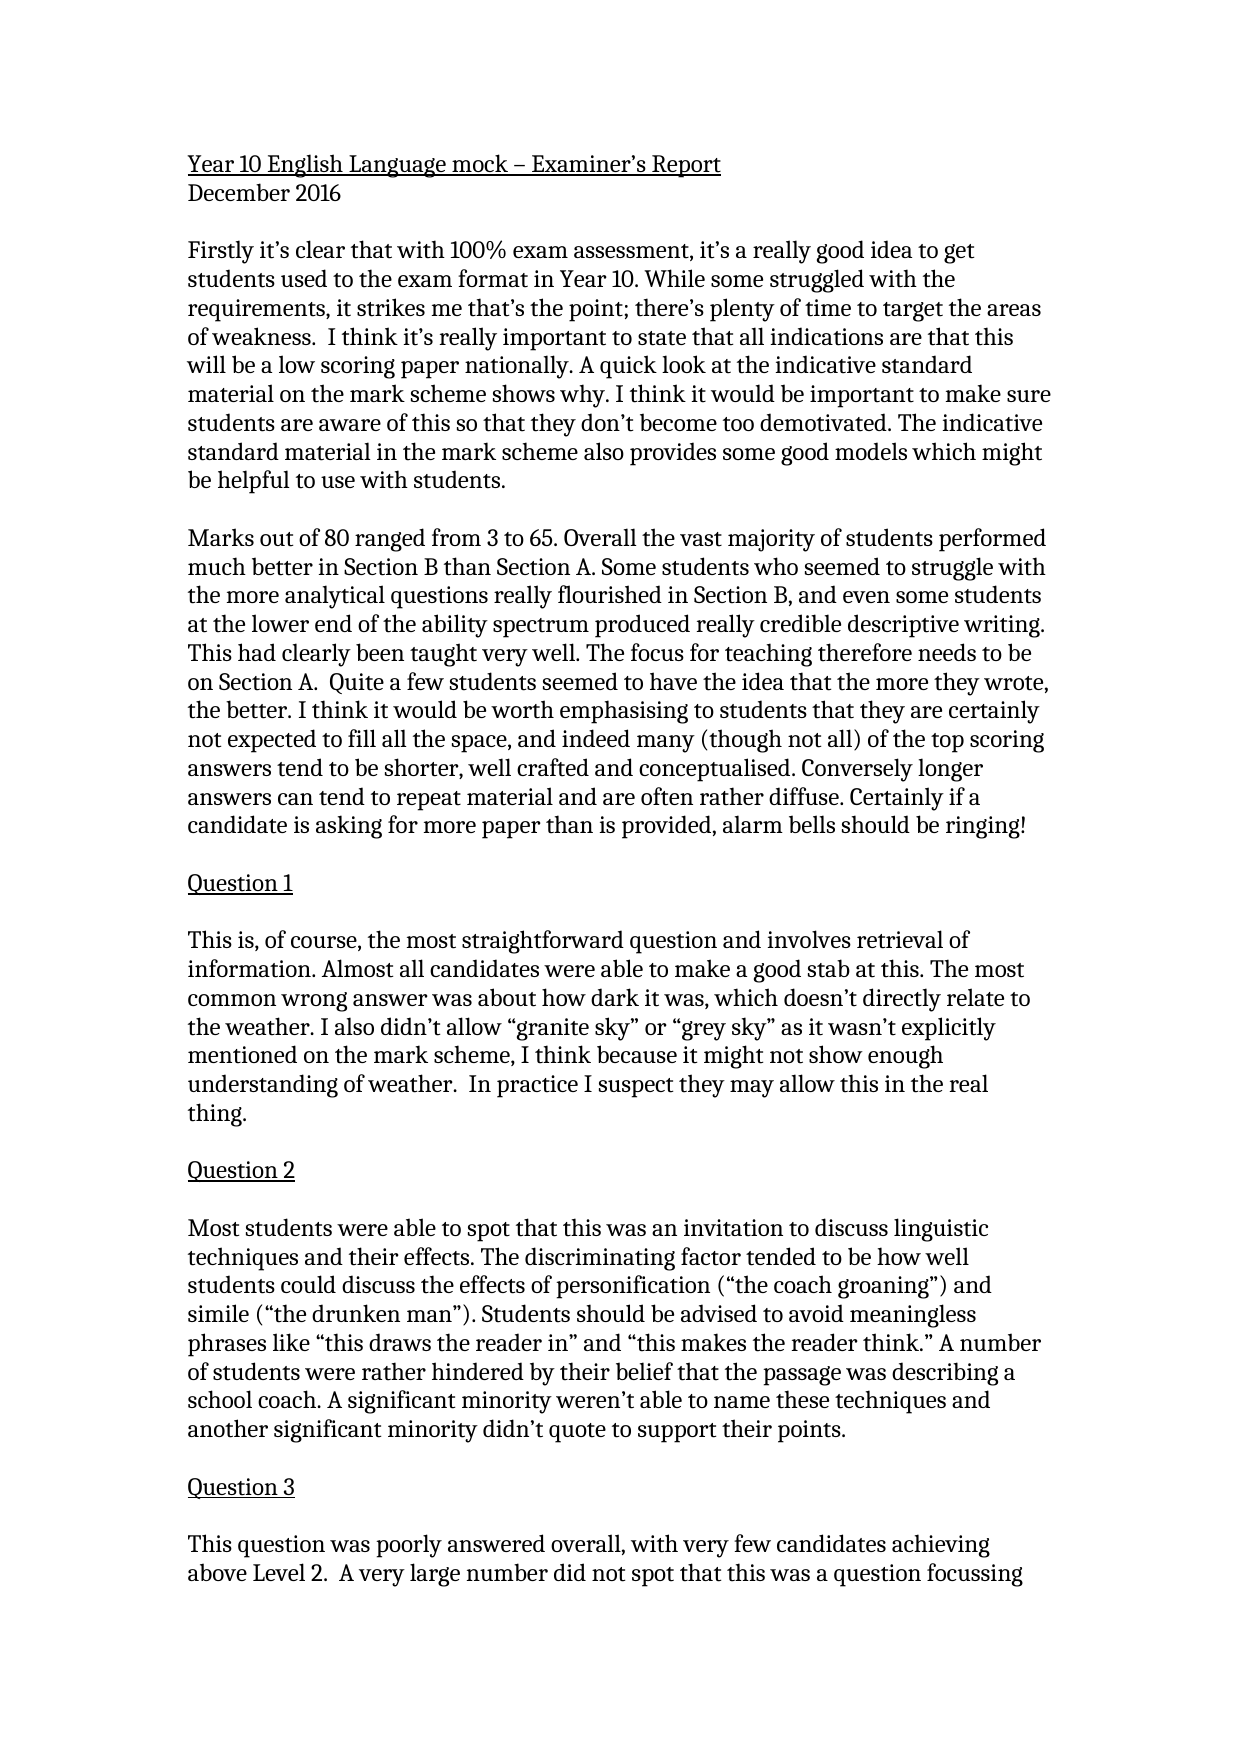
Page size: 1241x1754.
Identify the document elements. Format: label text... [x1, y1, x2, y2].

text Question 2 [187, 1156, 1053, 1185]
text Question 1 [187, 869, 1053, 897]
text Year 10 English Language mock – Examiner’s Report [187, 150, 1053, 179]
text Question 3 [187, 1472, 1053, 1501]
text This is, of course, the most straightforward question and involves retrieval of information. Almost all candidates were able to make a good stab at this. The most common wrong answer was about how dark it was, which doesn’t directly relate to the weather. I also didn’t allow “granite sky” or “grey sky” as it wasn’t explicitly mentioned on the mark scheme, I think because it might not show enough understanding of weather. In practice I suspect they may allow this in the real thing. [187, 926, 1053, 1127]
text Most students were able to spot that this was an invitation to discuss linguistic techniques and their effects. The discriminating factor tended to be how well students could discuss the effects of personification (“the coach groaning”) and simile (“the drunken man”). Students should be advised to avoid meaningless phrases like “this draws the reader in” and “this makes the reader think.” A number of students were rather hindered by their belief that the passage was describing a school coach. A significant minority weren’t able to name these techniques and another significant minority didn’t quote to support their points. [187, 1214, 1053, 1444]
text December 2016 [187, 179, 1053, 207]
text Marks out of 80 ranged from 3 to 65. Overall the vast majority of students performed much better in Section B than Section A. Some students who seemed to struggle with the more analytical questions really flourished in Section B, and even some students at the lower end of the ability spectrum produced really credible descriptive writing. This had clearly been taught very well. The focus for teaching therefore needs to be on Section A. Quite a few students seemed to have the idea that the more they wrote, the better. I think it would be worth emphasising to students that they are certainly not expected to fill all the space, and indeed many (though not all) of the top scoring answers tend to be shorter, well crafted and conceptualised. Conversely longer answers can tend to repeat material and are often rather diffuse. Certainly if a candidate is asking for more paper than is provided, alarm bells should be ringing! [187, 524, 1053, 840]
text Firstly it’s clear that with 100% exam assessment, it’s a really good idea to get students used to the exam format in Year 10. While some struggled with the requirements, it strikes me that’s the point; there’s plenty of time to target the areas of weakness. I think it’s really important to state that all indications are that this will be a low scoring paper nationally. A quick look at the indicative standard material on the mark scheme shows why. I think it would be important to make sure students are aware of this so that they don’t become too demotivated. The indicative standard material in the mark scheme also provides some good models which might be helpful to use with students. [187, 236, 1053, 495]
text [187, 1530, 1053, 1587]
